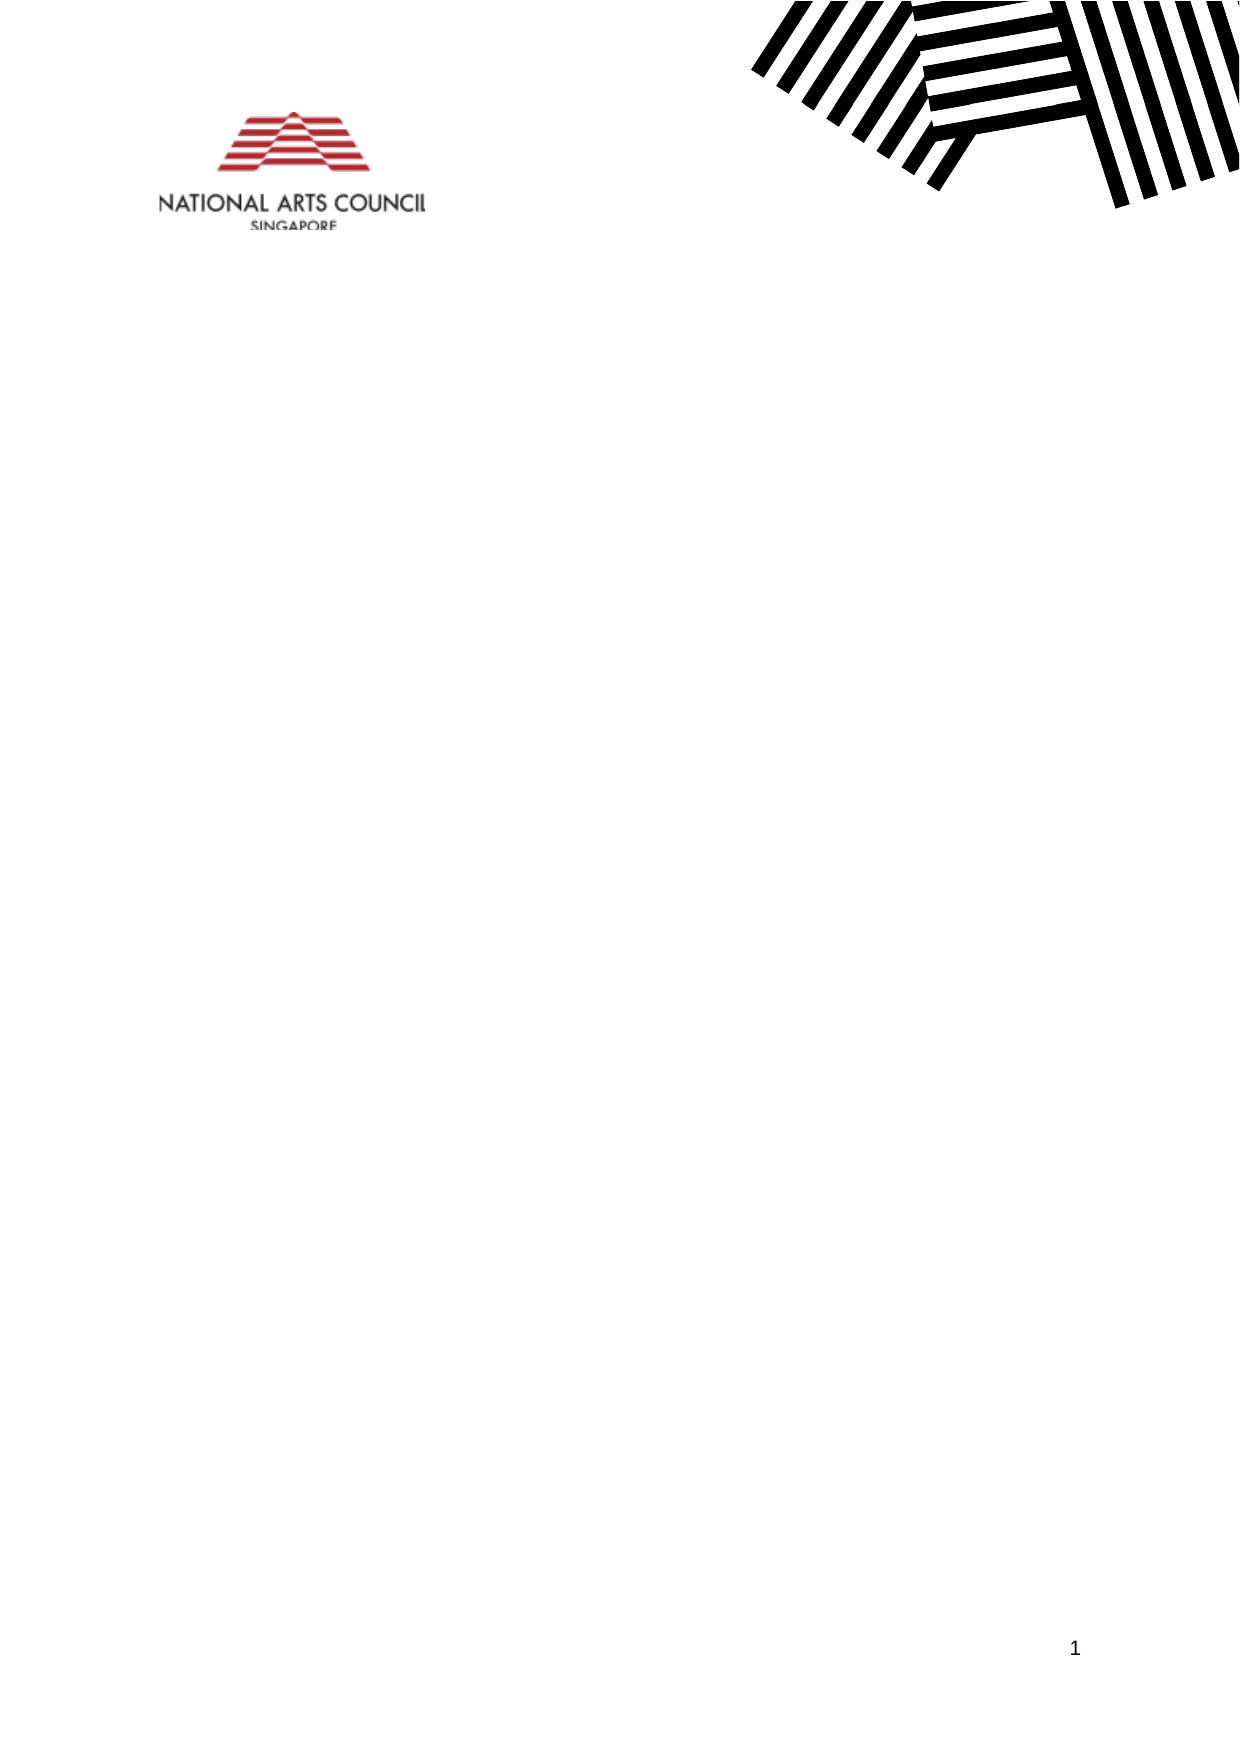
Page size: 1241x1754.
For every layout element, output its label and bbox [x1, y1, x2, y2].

picture [721, 0, 1241, 238]
